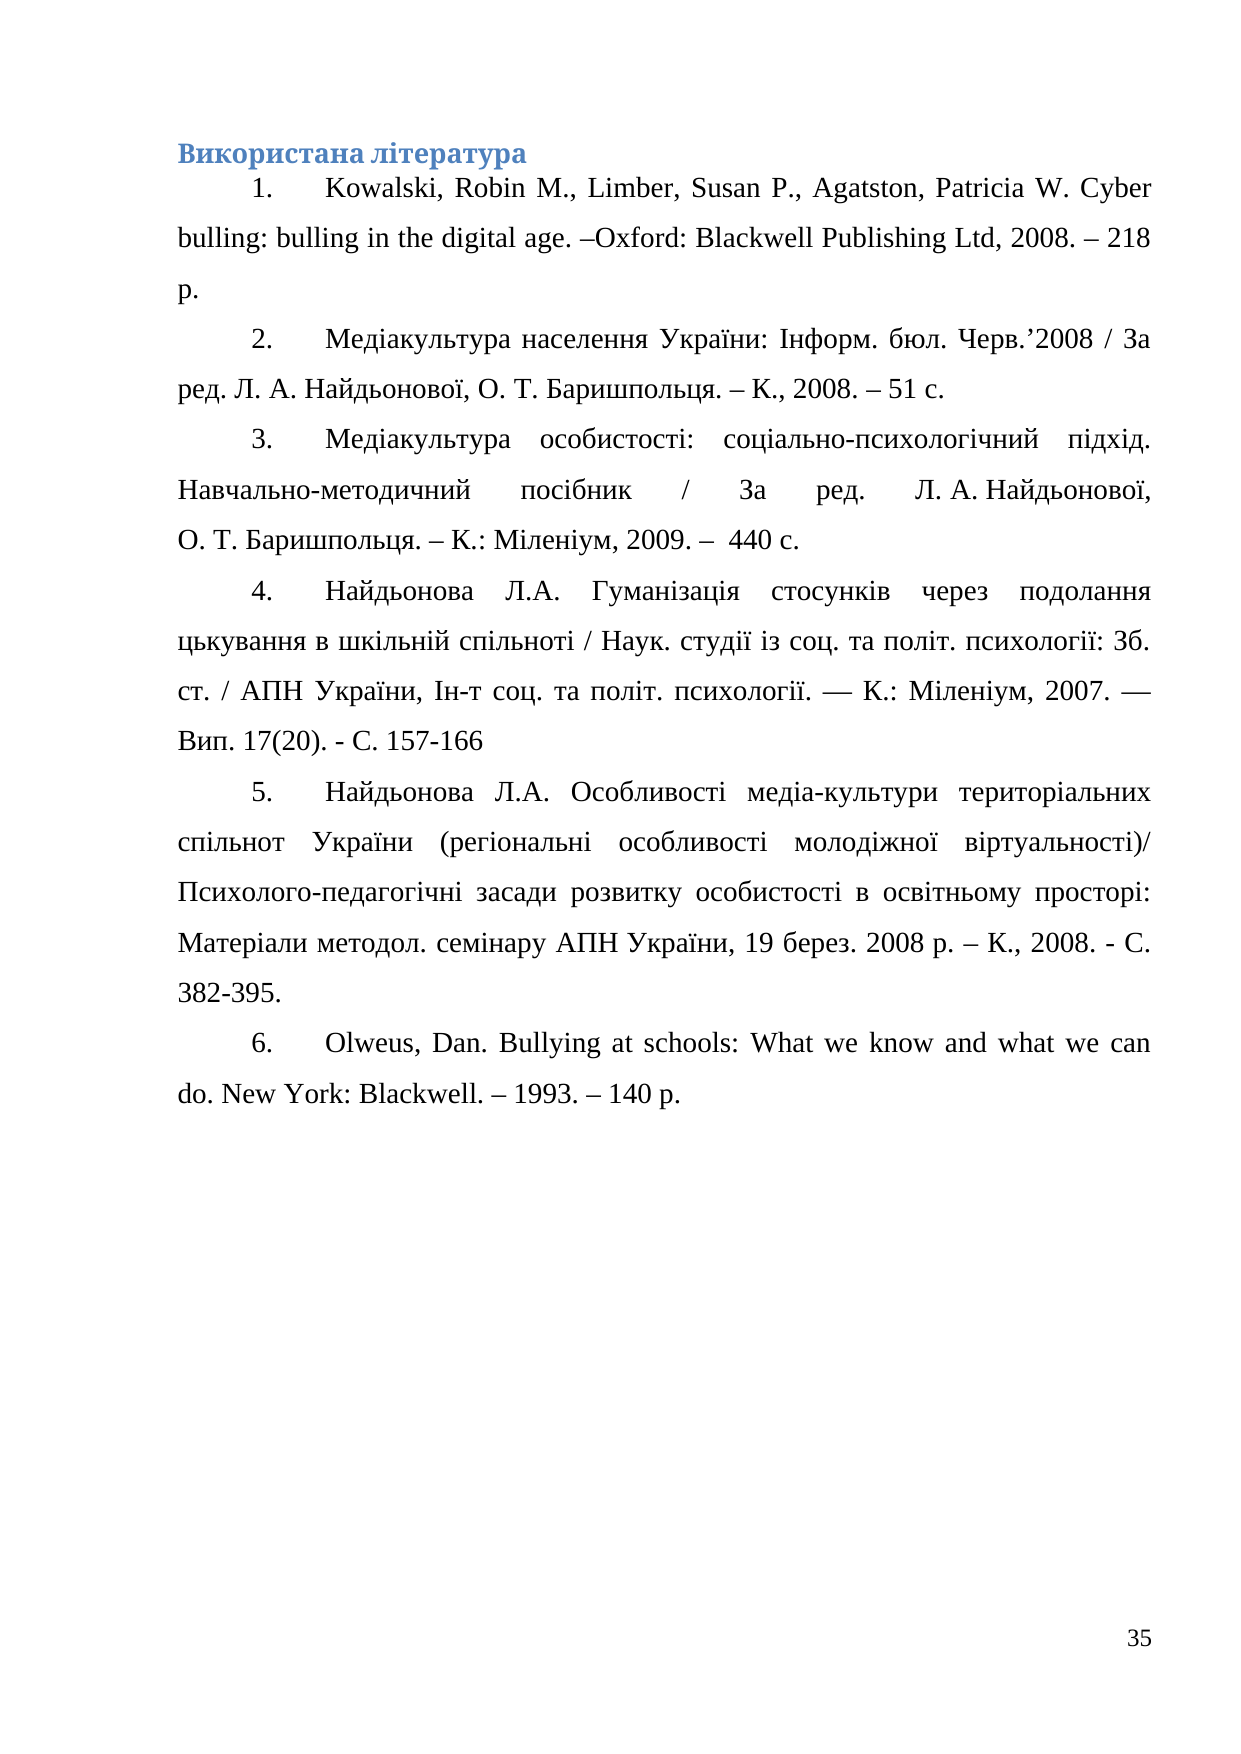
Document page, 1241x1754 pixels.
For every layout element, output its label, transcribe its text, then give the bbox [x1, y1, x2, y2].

subtitle Використана література [177, 139, 1152, 170]
list Olweus, Dan. Bullying at schools: What we know and what we can do. New York: Blackwell. – 1993. – 140 p. [177, 1025, 1152, 1109]
list Найдьонова Л.А. Гуманізація стосунків через подолання цькування в шкільній спільноті / Наук. студії із соц. та політ. психології: Зб. ст. / АПН України, Ін-т соц. та політ. психології. — К.: Міленіум, 2007. — Вип. 17(20). - С. 157-166 [177, 573, 1152, 757]
list Найдьонова Л.А. Особливості медіа-культури територіальних спільнот України (регіональні особливості молодіжної віртуальності)/ Психолого-педагогічні засади розвитку особистості в освітньому просторі: Матеріали методол. семінару АПН України, 19 берез. 2008 р. – К., 2008. - С. 382-395. [177, 774, 1152, 1009]
list Медіакультура населення України: Інформ. бюл. Черв.’2008 / За ред. Л. А. Найдьонової, О. Т. Баришпольця. – К., 2008. – 51 с. [177, 321, 1152, 405]
list Kowalski, Robin M., Limber, Susan P., Agatston, Patricia W. Cyber bulling: bulling in the digital age. –Oxford: Blackwell Publishing Ltd, 2008. – 218 p. [177, 170, 1152, 304]
list Медіакультура особистості: соціально-психологічний підхід. Навчально-методичний посібник / За ред. Л. А. Найдьонової, О. Т. Баришпольця. – К.: Міленіум, 2009. – 440 с. [177, 422, 1152, 556]
